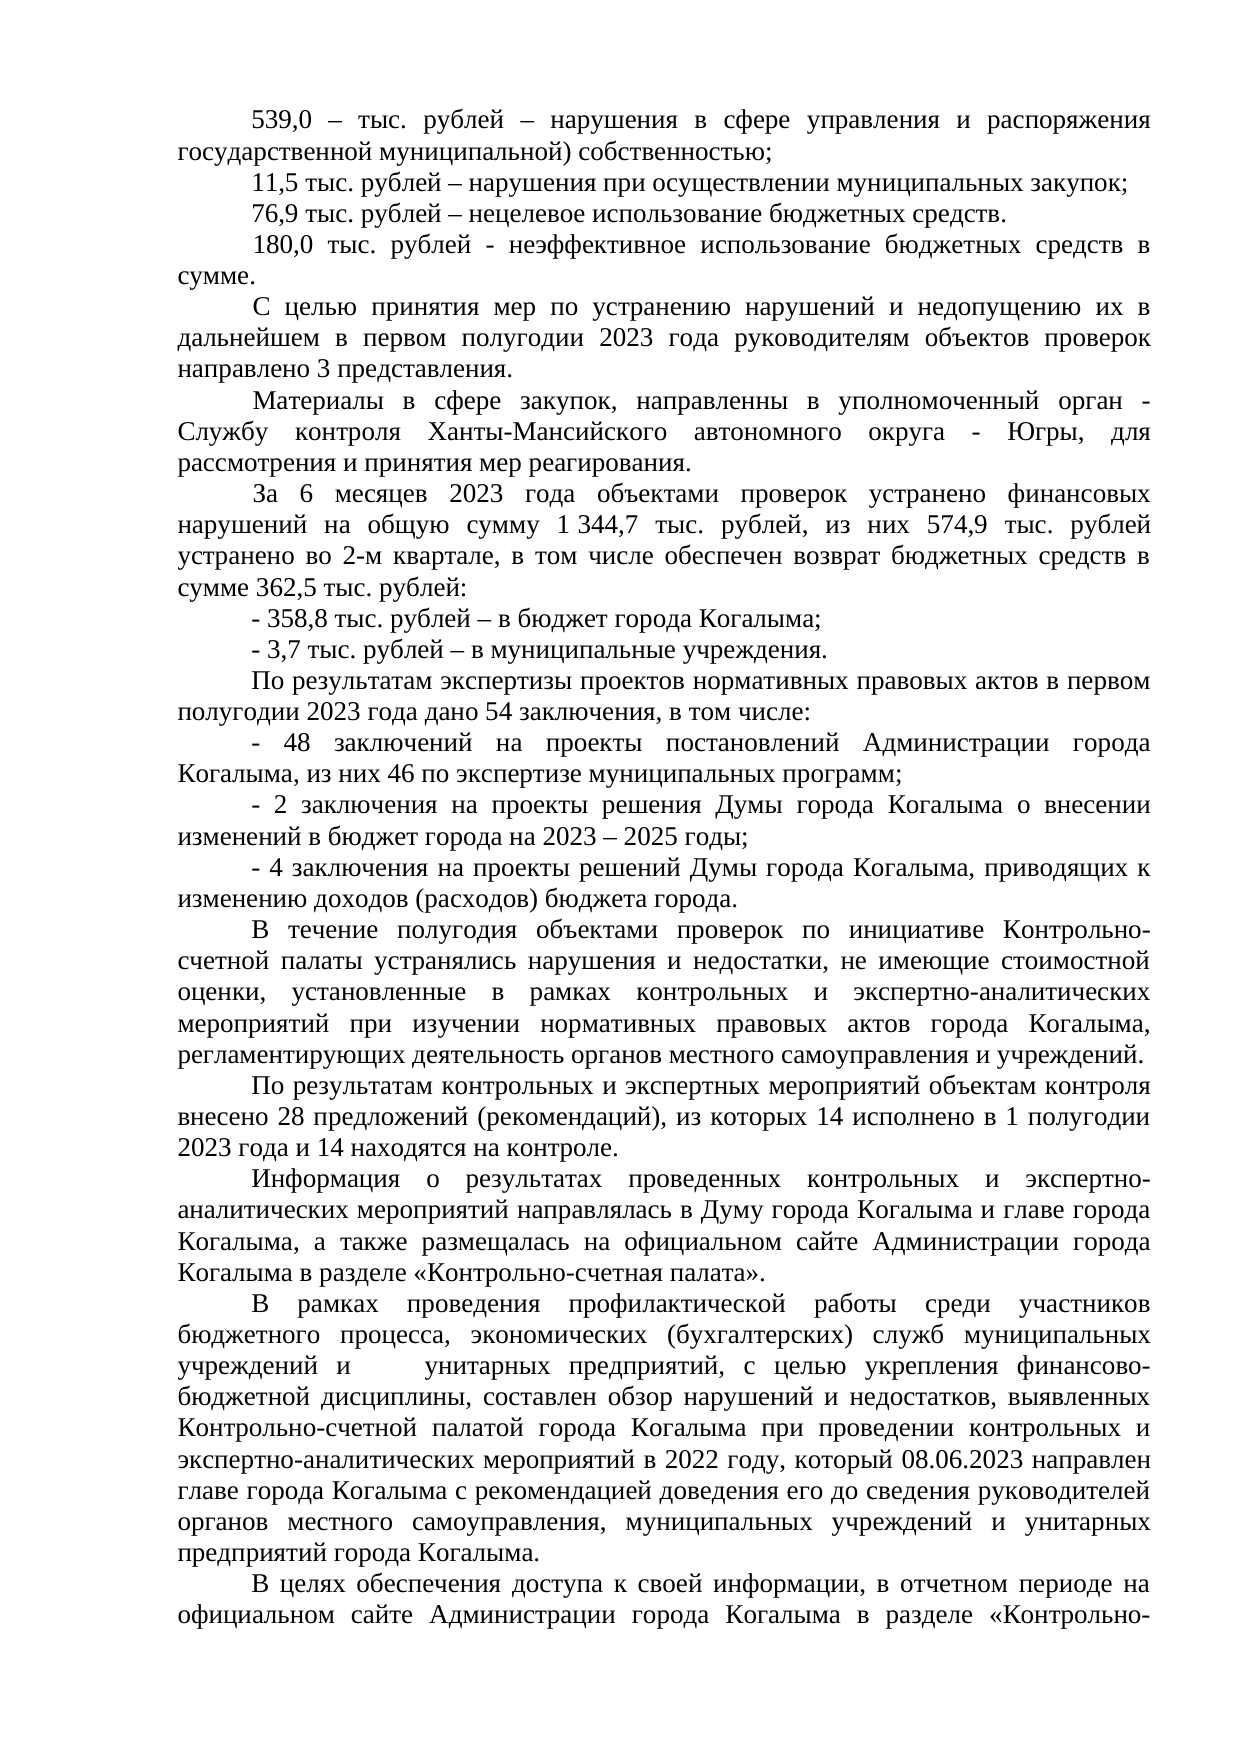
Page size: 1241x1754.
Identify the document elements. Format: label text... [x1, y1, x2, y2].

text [177, 1567, 1152, 1629]
text 180,0 тыс. рублей - неэффективное использование бюджетных средств в сумме. [177, 228, 1152, 290]
text - 3,7 тыс. рублей – в муниципальные учреждения. [177, 633, 1152, 664]
text 539,0 – тыс. рублей – нарушения в сфере управления и распоряжения государственной муниципальной) собственностью; [177, 103, 1152, 166]
text За 6 месяцев 2023 года объектами проверок устранено финансовых нарушений на общую сумму 1 344,7 тыс. рублей, из них 574,9 тыс. рублей устранено во 2-м квартале, в том числе обеспечен возврат бюджетных средств в сумме 362,5 тыс. рублей: [177, 477, 1152, 602]
text С целью принятия мер по устранению нарушений и недопущению их в дальнейшем в первом полугодии 2023 года руководителям объектов проверок направлено 3 представления. [177, 290, 1152, 384]
text - 2 заключения на проекты решения Думы города Когалыма о внесении изменений в бюджет города на 2023 – 2025 годы; [177, 789, 1152, 851]
text В течение полугодия объектами проверок по инициативе Контрольно-счетной палаты устранялись нарушения и недостатки, не имеющие стоимостной оценки, установленные в рамках контрольных и экспертно-аналитических мероприятий при изучении нормативных правовых актов города Когалыма, регламентирующих деятельность органов местного самоуправления и учреждений. [177, 913, 1152, 1069]
text Материалы в сфере закупок, направленны в уполномоченный орган - Службу контроля Ханты-Мансийского автономного округа - Югры, для рассмотрения и принятия мер реагирования. [177, 384, 1152, 477]
text По результатам контрольных и экспертных мероприятий объектам контроля внесено 28 предложений (рекомендаций), из которых 14 исполнено в 1 полугодии 2023 года и 14 находятся на контроле. [177, 1069, 1152, 1162]
text - 358,8 тыс. рублей – в бюджет города Когалыма; [177, 602, 1152, 633]
text 76,9 тыс. рублей – нецелевое использование бюджетных средств. [177, 197, 1152, 228]
text - 4 заключения на проекты решений Думы города Когалыма, приводящих к изменению доходов (расходов) бюджета города. [177, 851, 1152, 913]
text 11,5 тыс. рублей – нарушения при осуществлении муниципальных закупок; [177, 166, 1152, 197]
text - 48 заключений на проекты постановлений Администрации города Когалыма, из них 46 по экспертизе муниципальных программ; [177, 726, 1152, 789]
text В рамках проведения профилактической работы среди участников бюджетного процесса, экономических (бухгалтерских) служб муниципальных учреждений и унитарных предприятий, с целью укрепления финансово-бюджетной дисциплины, составлен обзор нарушений и недостатков, выявленных Контрольно-счетной палатой города Когалыма при проведении контрольных и экспертно-аналитических мероприятий в 2022 году, который 08.06.2023 направлен главе города Когалыма с рекомендацией доведения его до сведения руководителей органов местного самоуправления, муниципальных учреждений и унитарных предприятий города Когалыма. [177, 1287, 1152, 1567]
text По результатам экспертизы проектов нормативных правовых актов в первом полугодии 2023 года дано 54 заключения, в том числе: [177, 664, 1152, 726]
text Информация о результатах проведенных контрольных и экспертно-аналитических мероприятий направлялась в Думу города Когалыма и главе города Когалыма, а также размещалась на официальном сайте Администрации города Когалыма в разделе «Контрольно-счетная палата». [177, 1162, 1152, 1287]
